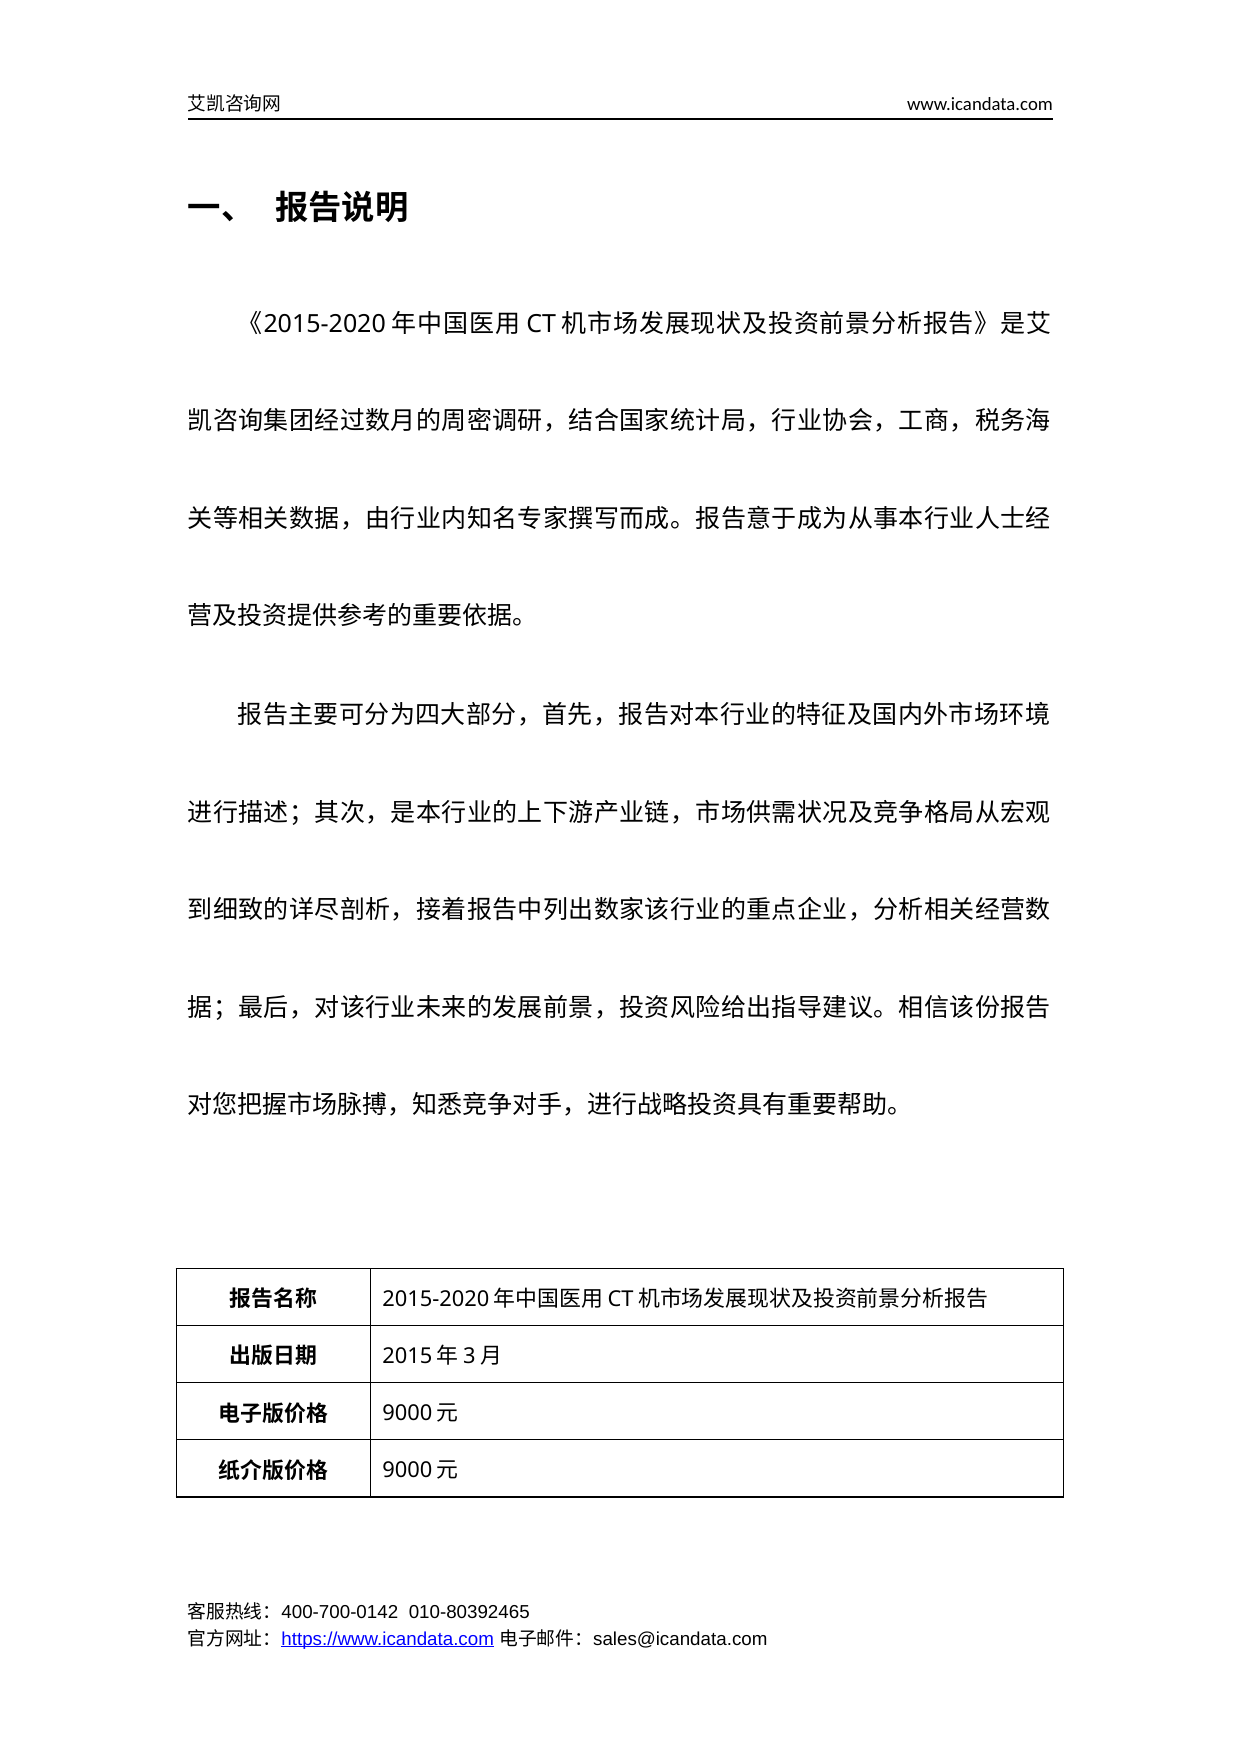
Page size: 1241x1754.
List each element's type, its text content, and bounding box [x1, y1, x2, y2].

subtitle 报告说明 [187, 172, 1053, 237]
table_cell 纸介版价格 [177, 1440, 370, 1496]
table_header 报告名称 [177, 1269, 370, 1325]
text 报告主要可分为四大部分，首先，报告对本行业的特征及国内外市场环境进行描述；其次，是本行业的上下游产业链，市场供需状况及竞争格局从宏观到细致的详尽剖析，接着报告中列出数家该行业的重点企业，分析相关经营数据；最后，对该行业未来的发展前景，投资风险给出指导建议。相信该份报告对您把握市场脉搏，知悉竞争对手，进行战略投资具有重要帮助。 [187, 681, 1053, 1136]
table_header 2015-2020年中国医用CT机市场发展现状及投资前景分析报告 [371, 1269, 1063, 1325]
table_cell 2015年3月 [371, 1326, 1063, 1382]
table_cell 电子版价格 [177, 1383, 370, 1439]
table_cell 9000元 [371, 1440, 1063, 1496]
table_cell 出版日期 [177, 1326, 370, 1382]
table_cell 9000元 [371, 1383, 1063, 1439]
text 《2015-2020年中国医用CT机市场发展现状及投资前景分析报告》是艾凯咨询集团经过数月的周密调研，结合国家统计局，行业协会，工商，税务海关等相关数据，由行业内知名专家撰写而成。报告意于成为从事本行业人士经营及投资提供参考的重要依据。 [187, 289, 1053, 646]
